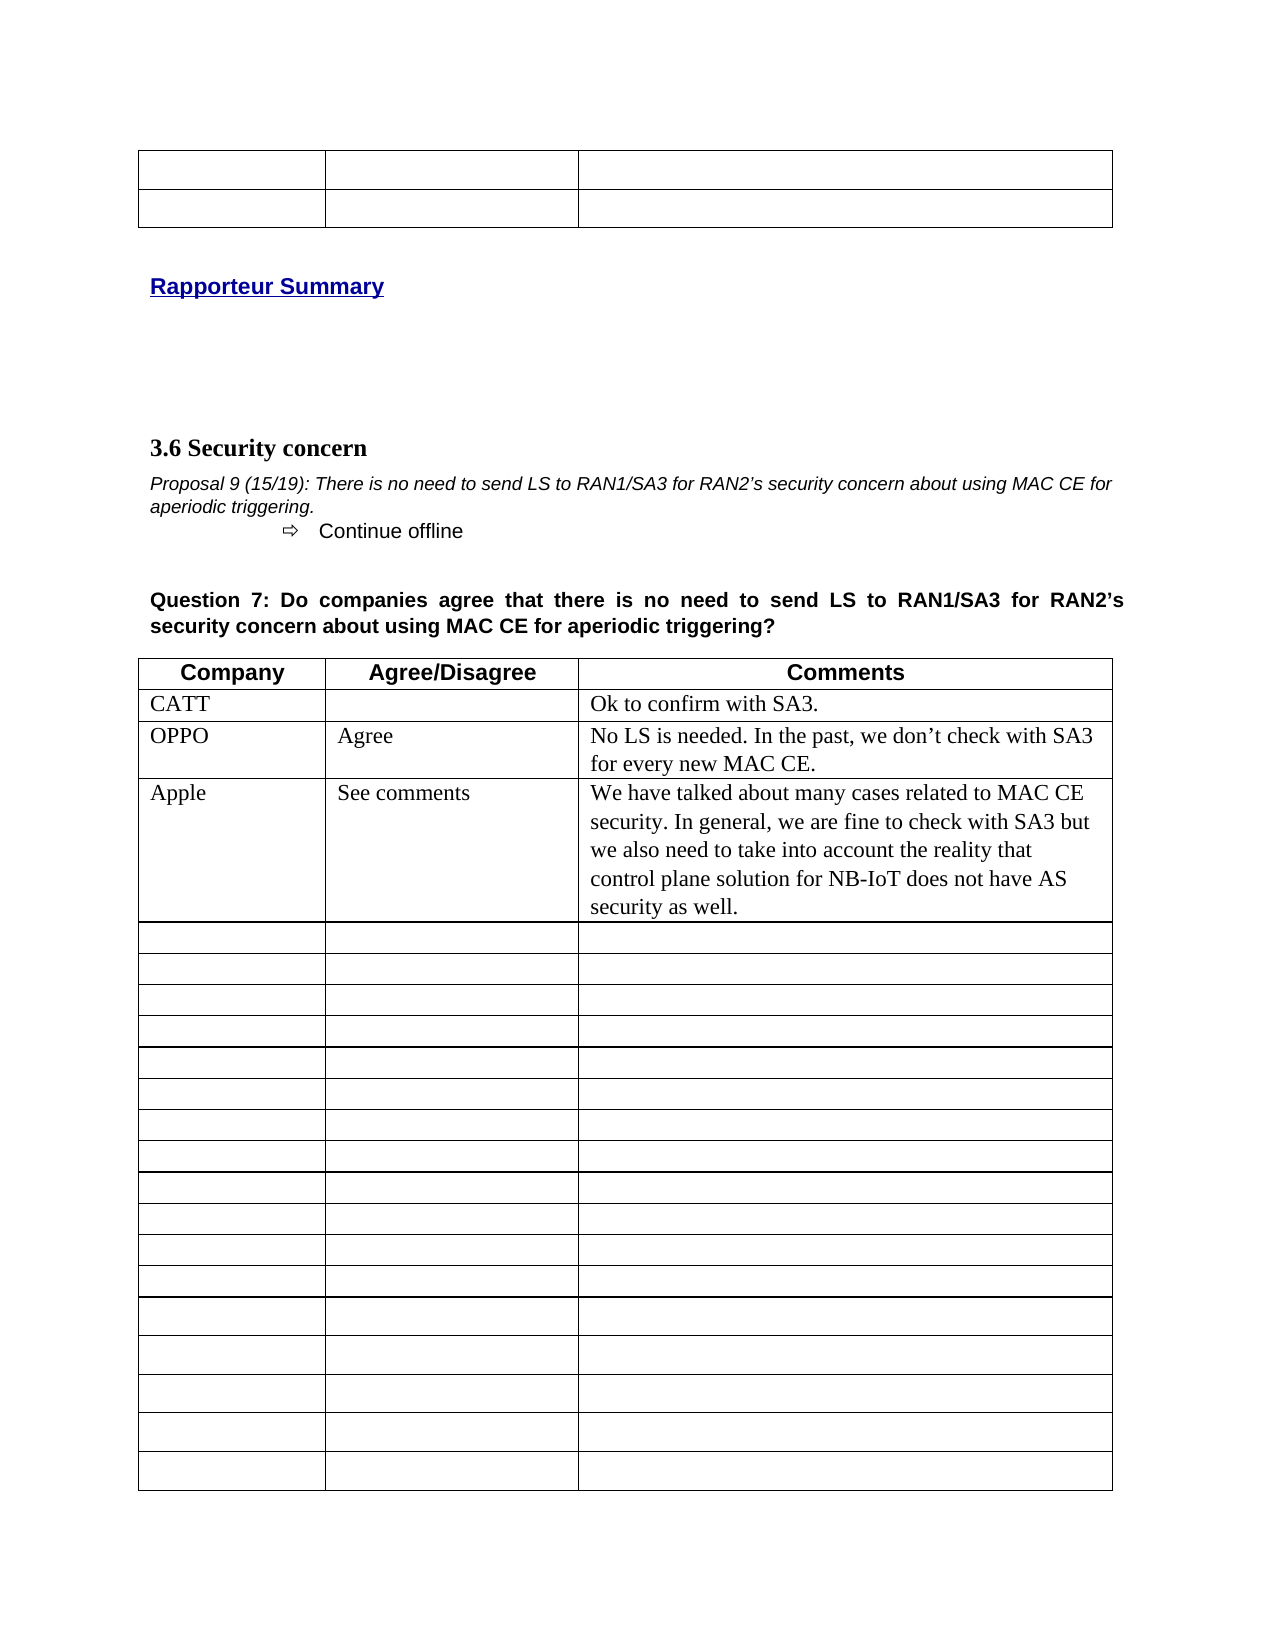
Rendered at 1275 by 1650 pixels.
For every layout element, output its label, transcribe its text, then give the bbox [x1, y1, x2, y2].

table_cell [326, 1204, 578, 1234]
table_cell [326, 1016, 578, 1046]
table_cell [139, 1413, 325, 1451]
table_cell [579, 1375, 1112, 1412]
table_cell [579, 1235, 1112, 1265]
table_cell OPPO [139, 722, 325, 778]
table_cell Apple [139, 779, 325, 921]
table_cell [326, 1048, 578, 1078]
table_cell [579, 1266, 1112, 1296]
table_cell [579, 1413, 1112, 1451]
table_cell [579, 1452, 1112, 1489]
table_cell [326, 1336, 578, 1374]
table_cell [139, 954, 325, 984]
table_header Comments [579, 659, 1112, 689]
table_cell [579, 923, 1112, 953]
table_cell [139, 1266, 325, 1296]
subtitle 3.6 Security concern [150, 433, 1125, 462]
table_cell [326, 1413, 578, 1451]
table_cell [139, 1336, 325, 1374]
table_cell [326, 1266, 578, 1296]
table_cell See comments [326, 779, 578, 921]
table_cell [579, 954, 1112, 984]
table_cell [579, 190, 1112, 227]
table_cell [579, 1048, 1112, 1078]
table_cell [139, 190, 325, 227]
table_cell [579, 1173, 1112, 1203]
table_cell [139, 1110, 325, 1140]
table_cell [579, 151, 1112, 189]
table_cell No LS is needed. In the past, we don’t check with SA3 for every new MAC CE. [579, 722, 1112, 778]
table_cell [139, 923, 325, 953]
table_cell [139, 1375, 325, 1412]
table_cell [326, 1173, 578, 1203]
table_cell [326, 923, 578, 953]
table_cell [326, 690, 578, 721]
table_cell [326, 190, 578, 227]
list Continue offline [281, 519, 1125, 543]
table_cell [326, 1298, 578, 1335]
table_cell [139, 151, 325, 189]
text Rapporteur Summary [150, 273, 1125, 299]
table_header Company [139, 659, 325, 689]
table_cell [326, 151, 578, 189]
table_cell [139, 985, 325, 1015]
table_cell [579, 1336, 1112, 1374]
table_cell [326, 954, 578, 984]
table_cell [326, 1235, 578, 1265]
text Question 7: Do companies agree that there is no need to send LS to RAN1/SA3 for RAN2’s security concern about using MAC CE for aperiodic triggering? [150, 588, 1125, 637]
table_cell [139, 1048, 325, 1078]
table_cell [326, 1141, 578, 1171]
table_cell [579, 1016, 1112, 1046]
table_cell [139, 1141, 325, 1171]
table_cell [579, 1298, 1112, 1335]
table_cell [326, 1375, 578, 1412]
table_cell Ok to confirm with SA3. [579, 690, 1112, 721]
table_cell [579, 1079, 1112, 1109]
table_cell [139, 1235, 325, 1265]
table_cell [139, 1079, 325, 1109]
table_cell [579, 985, 1112, 1015]
table_cell [139, 1016, 325, 1046]
table_cell [139, 1204, 325, 1234]
table_cell We have talked about many cases related to MAC CE security. In general, we are fine to check with SA3 but we also need to take into account the reality that control plane solution for NB-IoT does not have AS security as well. [579, 779, 1112, 921]
table_cell [139, 1298, 325, 1335]
text Proposal 9 (15/19): There is no need to send LS to RAN1/SA3 for RAN2’s security concern about using MAC CE for aperiodic triggering. [150, 473, 1125, 517]
table_cell [579, 1204, 1112, 1234]
table_cell Agree [326, 722, 578, 778]
table_cell [579, 1141, 1112, 1171]
table_cell [139, 1452, 325, 1489]
table_cell CATT [139, 690, 325, 721]
table_cell [579, 1110, 1112, 1140]
table_cell [326, 1110, 578, 1140]
table_cell [326, 985, 578, 1015]
table_cell [139, 1173, 325, 1203]
table_header Agree/Disagree [326, 659, 578, 689]
table_cell [326, 1452, 578, 1489]
table_cell [326, 1079, 578, 1109]
